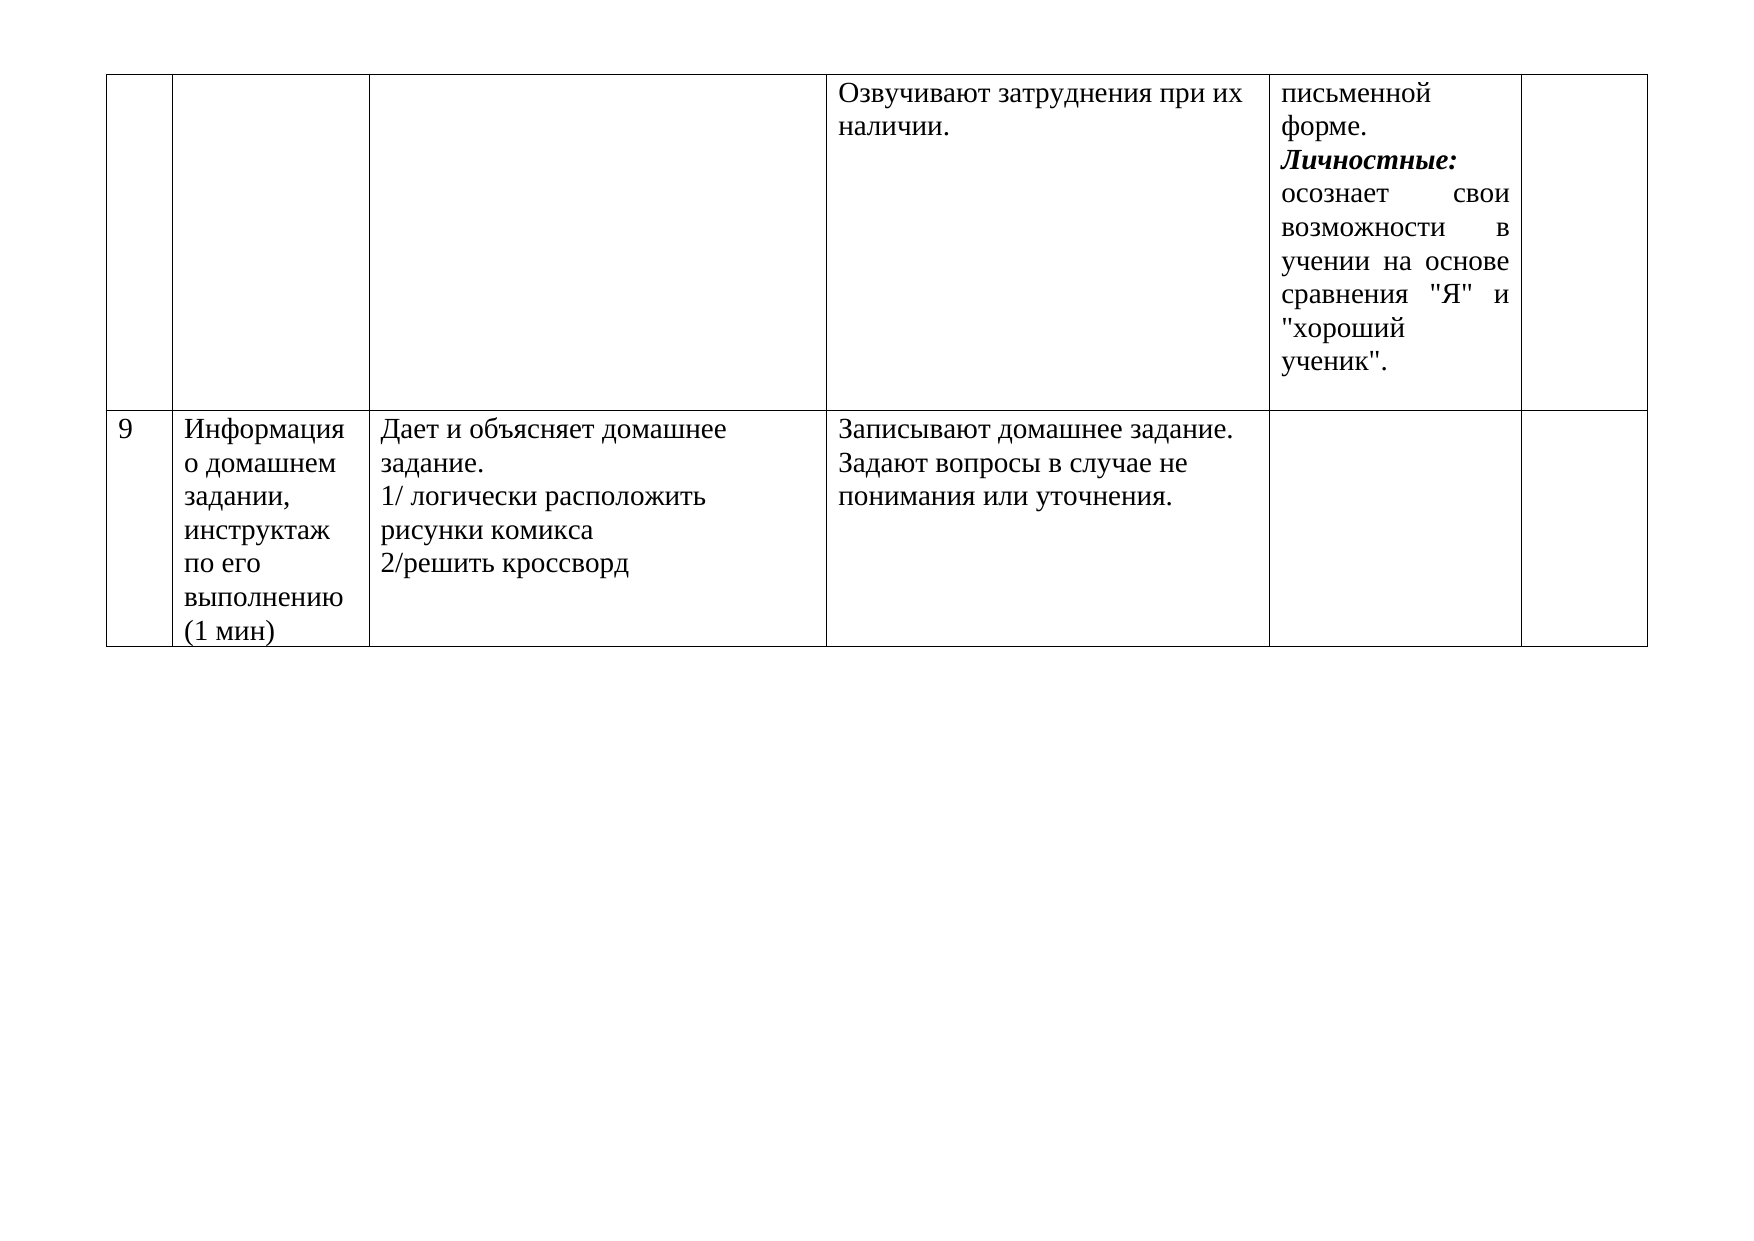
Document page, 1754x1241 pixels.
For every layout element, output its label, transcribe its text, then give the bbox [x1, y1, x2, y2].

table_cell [827, 75, 1269, 410]
table_cell Записывают домашнее задание. Задают вопросы в случае не понимания или уточнения. [827, 411, 1269, 646]
table_cell 9 [107, 411, 172, 646]
table_cell Информация о домашнем задании, инструктаж по его выполнению (1 мин) [173, 411, 369, 646]
table_cell 8 [107, 75, 172, 410]
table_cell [1270, 75, 1521, 410]
table_cell [1522, 411, 1647, 646]
table_cell [1522, 75, 1647, 410]
table_cell Дает и объясняет домашнее задание. 1/ логически расположить рисунки комикса 2/решить кроссворд [370, 411, 826, 646]
table_cell [1270, 411, 1521, 646]
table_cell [370, 75, 826, 410]
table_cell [173, 75, 369, 410]
